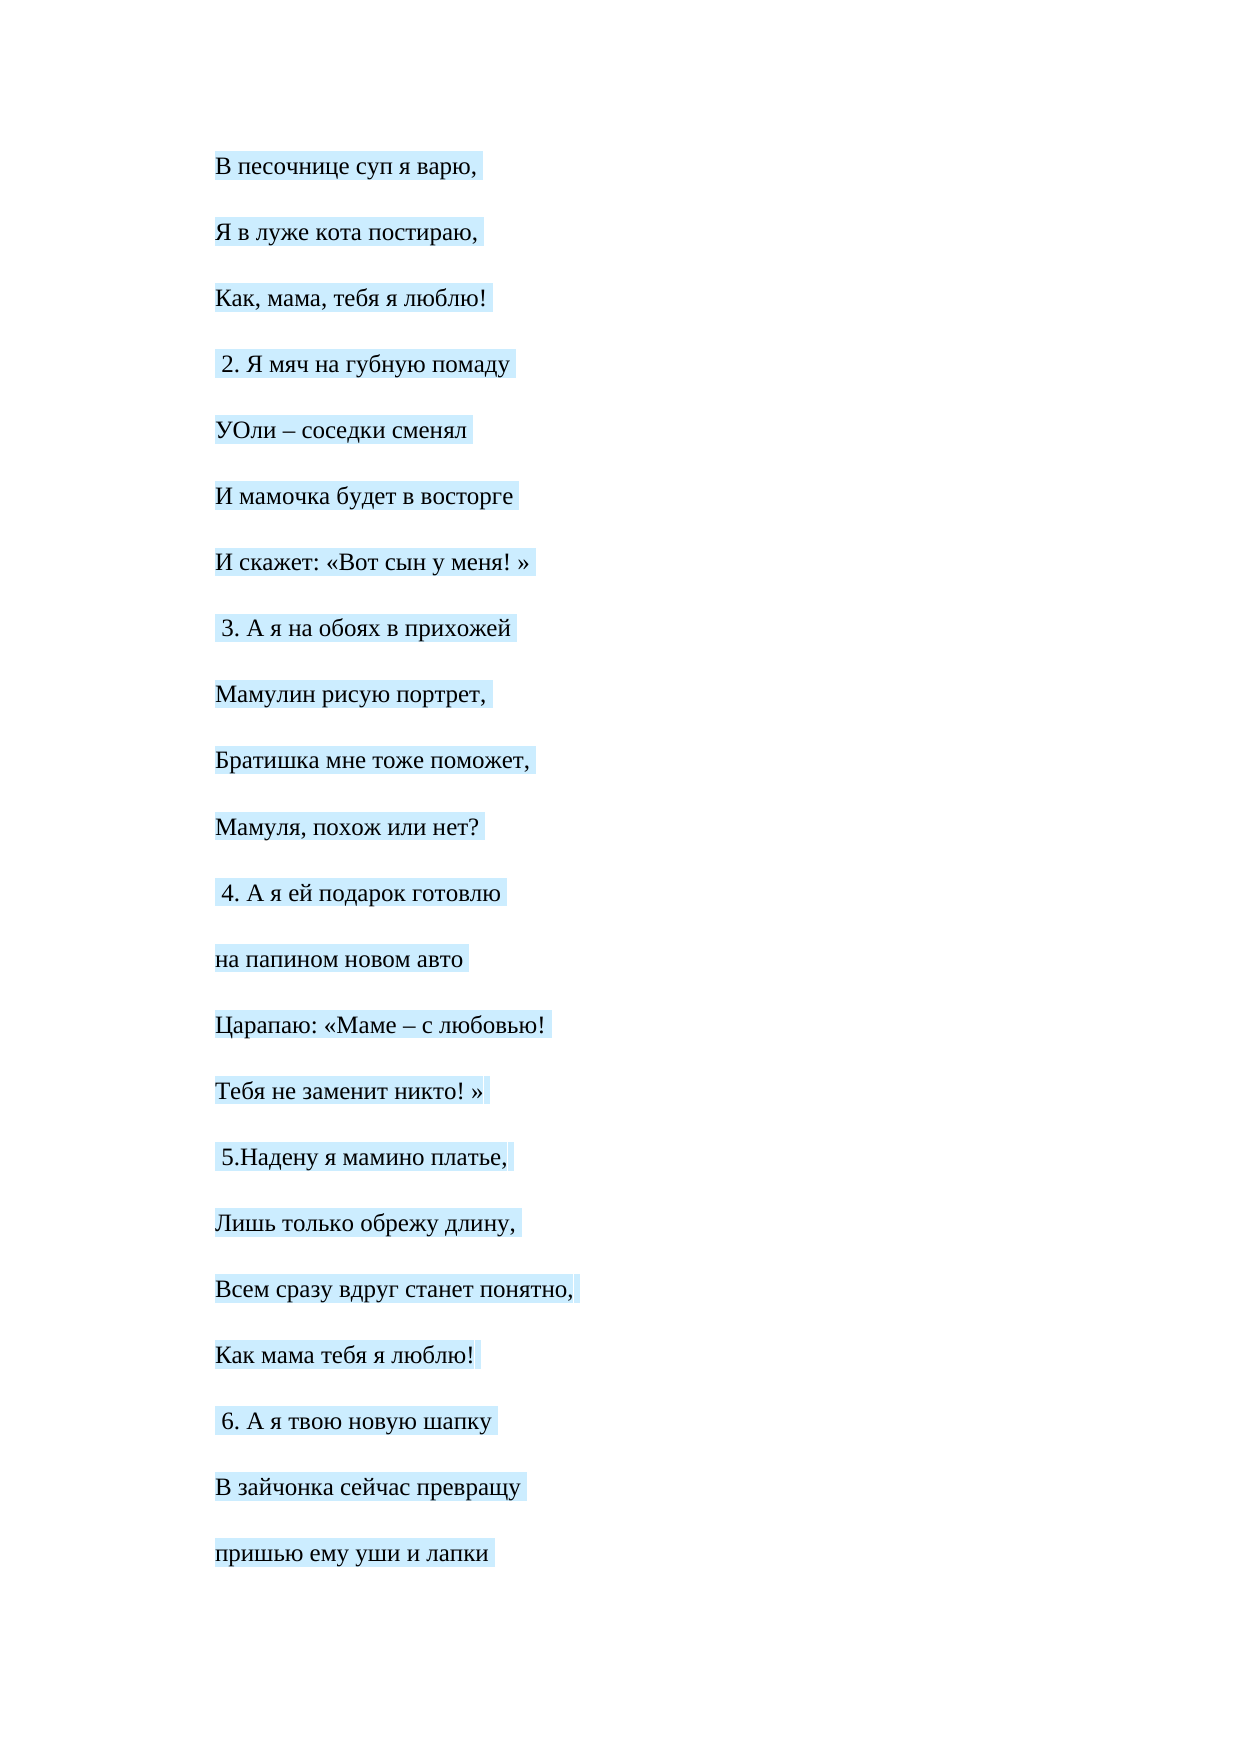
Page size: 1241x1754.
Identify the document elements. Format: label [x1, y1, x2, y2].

text [215, 118, 1152, 1600]
